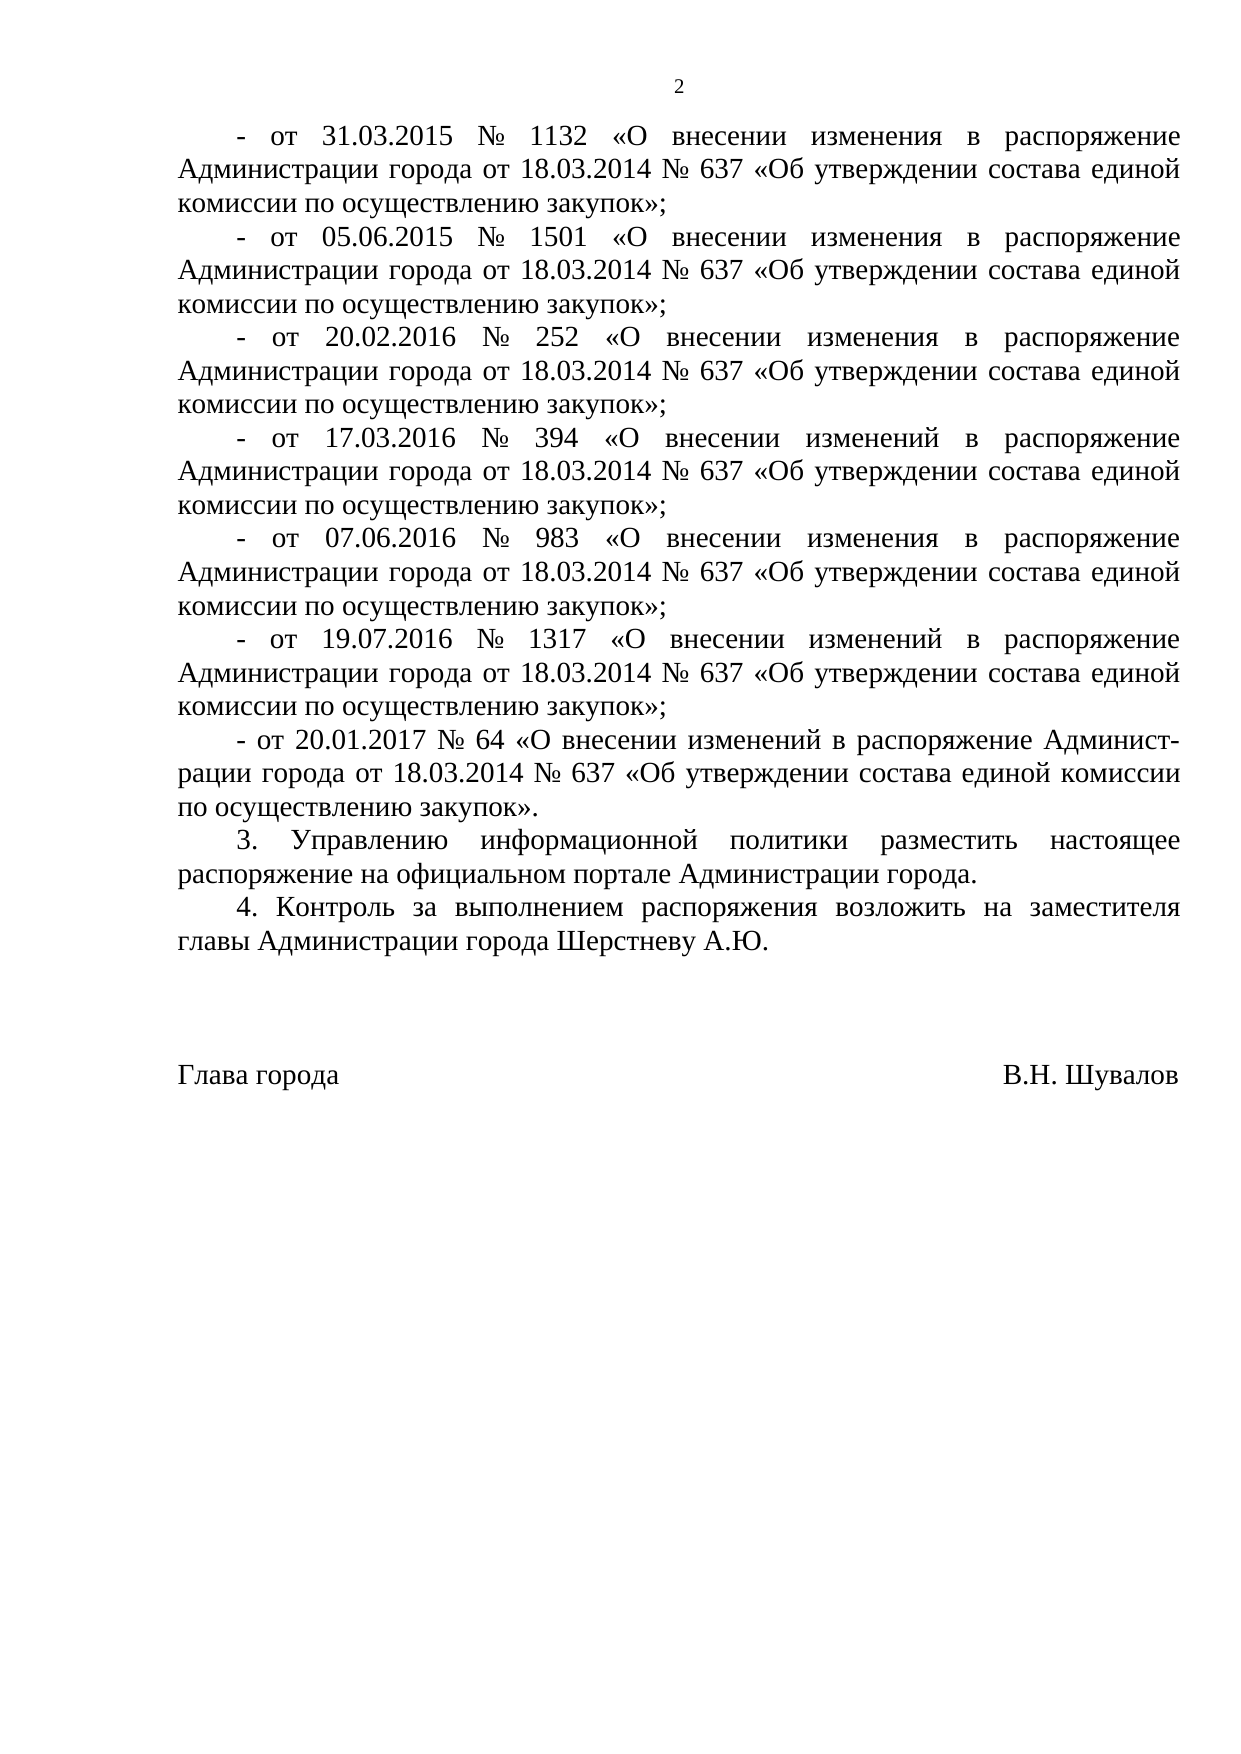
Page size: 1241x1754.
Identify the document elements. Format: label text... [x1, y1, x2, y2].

list - от 19.07.2016 № 1317 «О внесении изменений в распоряжение Администрации города от 18.03.2014 № 637 «Об утверждении состава единой комиссии по осуществлению закупок»; [177, 621, 1181, 722]
list - от 07.06.2016 № 983 «О внесении изменения в распоряжение Администрации города от 18.03.2014 № 637 «Об утверждении состава единой комиссии по осуществлению закупок»; [177, 521, 1181, 621]
list - от 20.02.2016 № 252 «О внесении изменения в распоряжение Администрации города от 18.03.2014 № 637 «Об утверждении состава единой комиссии по осуществлению закупок»; [177, 319, 1181, 420]
text Глава города В.Н. Шувалов [177, 1057, 1181, 1091]
list - от 20.01.2017 № 64 «О внесении изменений в распоряжение Админист-рации города от 18.03.2014 № 637 «Об утверждении состава единой комиссии по осуществлению закупок». [177, 722, 1181, 822]
list 4. Контроль за выполнением распоряжения возложить на заместителя главы Администрации города Шерстневу А.Ю. [177, 889, 1181, 957]
list - от 17.03.2016 № 394 «О внесении изменений в распоряжение Администрации города от 18.03.2014 № 637 «Об утверждении состава единой комиссии по осуществлению закупок»; [177, 420, 1181, 521]
list - от 31.03.2015 № 1132 «О внесении изменения в распоряжение Администрации города от 18.03.2014 № 637 «Об утверждении состава единой комиссии по осуществлению закупок»; [177, 118, 1181, 219]
list 3. Управлению информационной политики разместить настоящее распоряжение на официальном портале Администрации города. [177, 822, 1181, 889]
list - от 05.06.2015 № 1501 «О внесении изменения в распоряжение Администрации города от 18.03.2014 № 637 «Об утверждении состава единой комиссии по осуществлению закупок»; [177, 219, 1181, 319]
